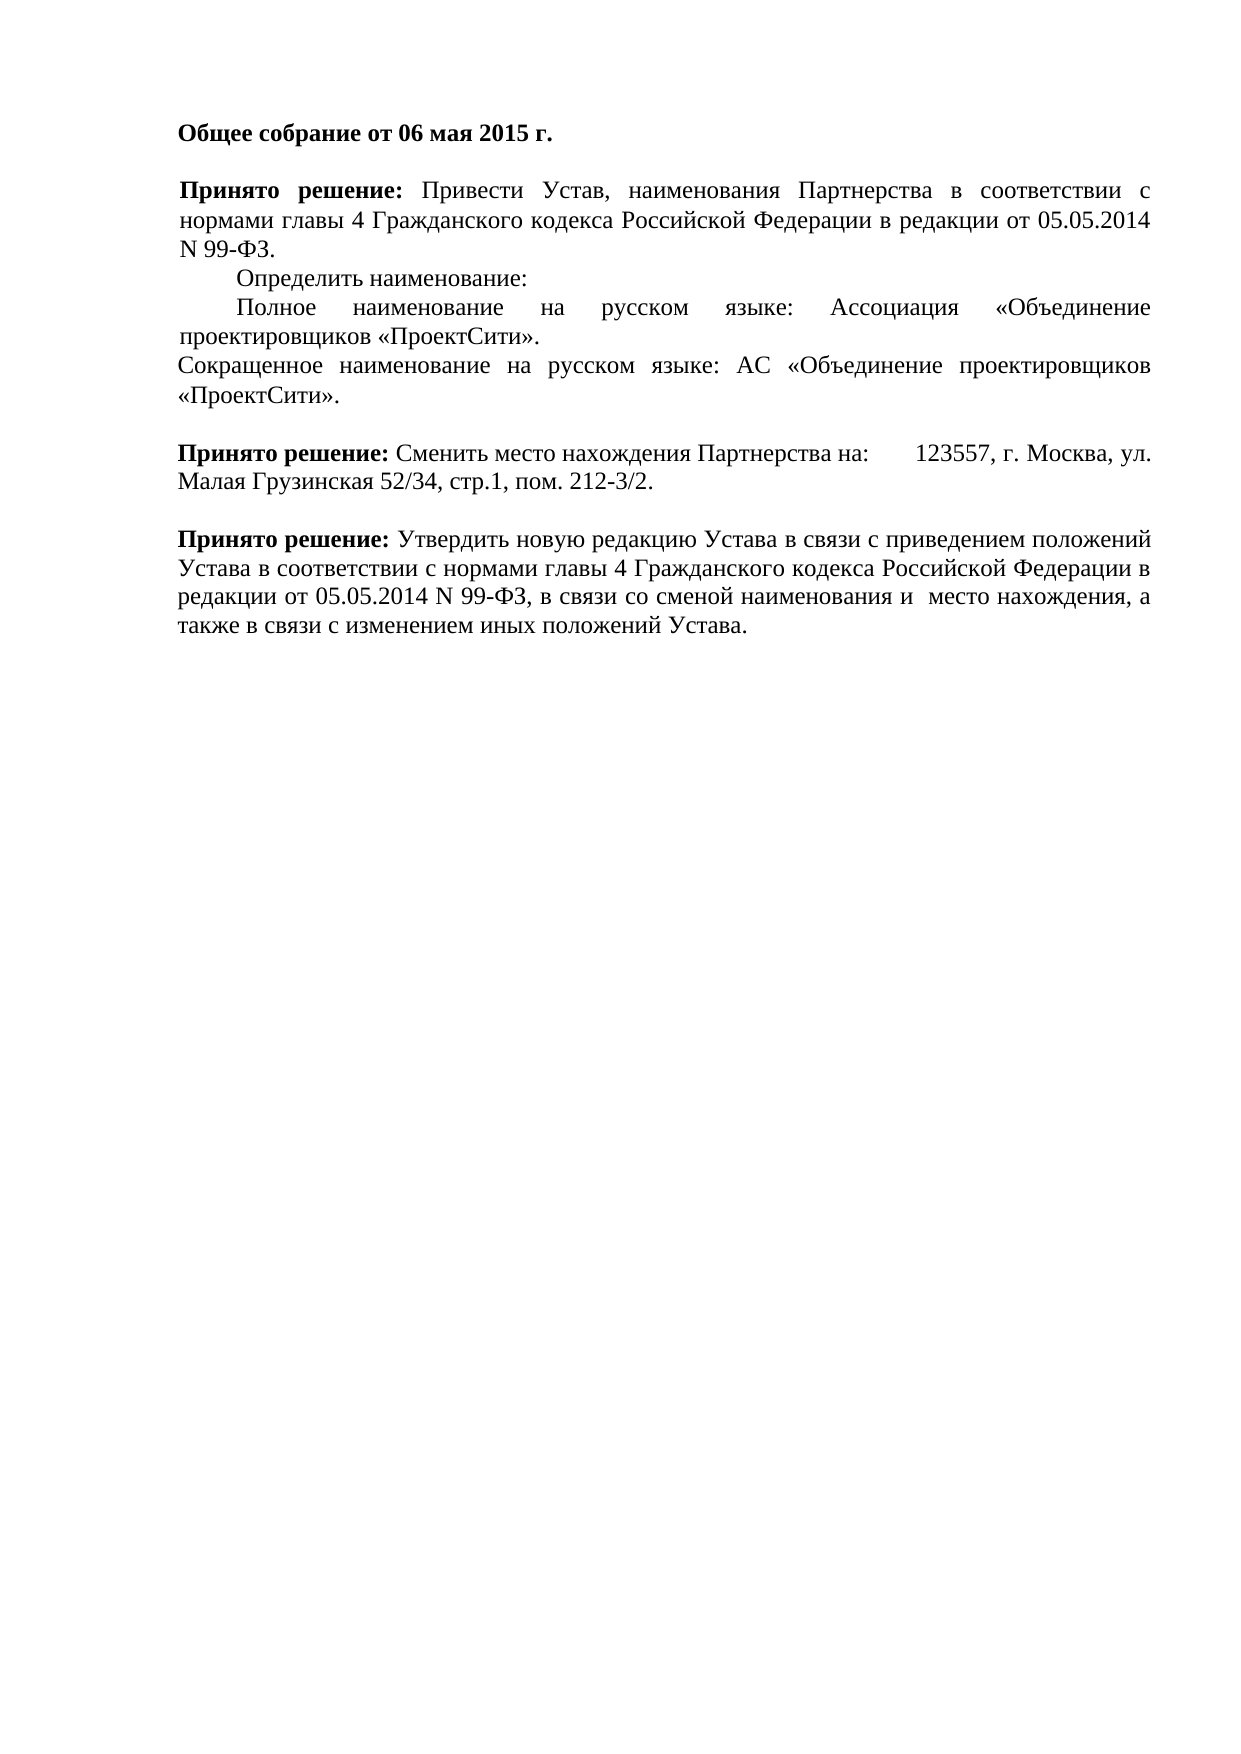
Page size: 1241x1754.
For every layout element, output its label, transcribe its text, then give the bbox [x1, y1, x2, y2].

text Принято решение: Утвердить новую редакцию Устава в связи с приведением положений Устава в соответствии с нормами главы 4 Гражданского кодекса Российской Федерации в редакции от 05.05.2014 N 99-ФЗ, в связи со сменой наименования и место нахождения, а также в связи с изменением иных положений Устава. [177, 524, 1152, 639]
text Полное наименование на русском языке: Ассоциация «Объединение проектировщиков «ПроектСити». [179, 292, 1152, 351]
text Общее собрание от 06 мая 2015 г. [177, 118, 1152, 147]
text Принято решение: Сменить место нахождения Партнерства на: 123557, г. Москва, ул. Малая Грузинская 52/34, стр.1, пом. 212-3/2. [177, 438, 1152, 495]
text Сокращенное наименование на русском языке: АС «Объединение проектировщиков «ПроектСити». [177, 351, 1152, 409]
text Определить наименование: [179, 263, 1152, 292]
text Принято решение: Привести Устав, наименования Партнерства в соответствии с нормами главы 4 Гражданского кодекса Российской Федерации в редакции от 05.05.2014 N 99-ФЗ. [179, 176, 1152, 263]
